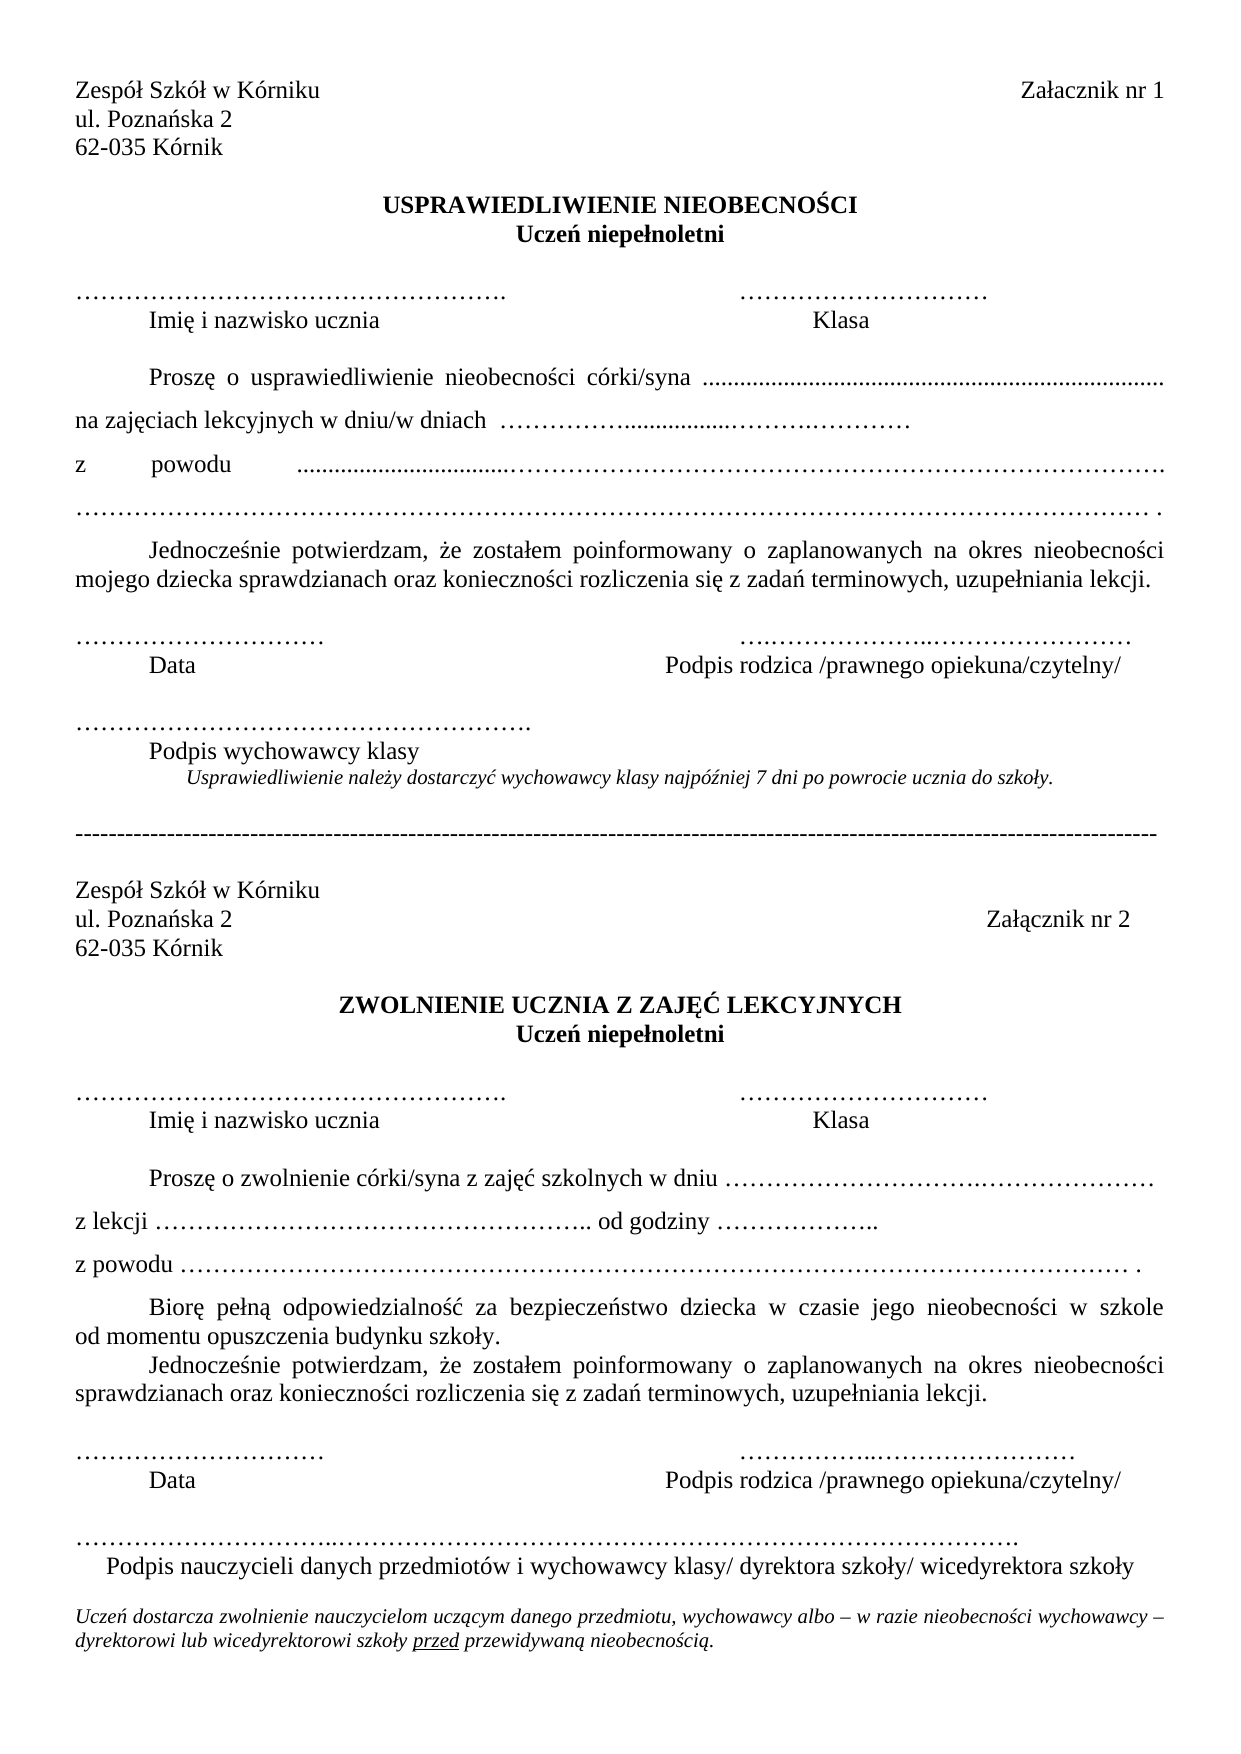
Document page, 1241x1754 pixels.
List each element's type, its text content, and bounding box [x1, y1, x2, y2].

text Podpis wychowawcy klasy [75, 736, 1165, 765]
text Uczeń niepełnoletni [75, 219, 1165, 247]
text 62-035 Kórnik [75, 933, 1165, 962]
text Jednocześnie potwierdzam, że zostałem poinformowany o zaplanowanych na okres nieobecności sprawdzianach oraz konieczności rozliczenia się z zadań terminowych, uzupełniania lekcji. [75, 1350, 1165, 1407]
text 62-035 Kórnik [75, 132, 1165, 161]
text Proszę o usprawiedliwienie nieobecności córki/syna .......................................................................... na zajęciach lekcyjnych w dniu/w dniach …………….................……….………… [75, 362, 1165, 434]
text z lekcji …………………………………………….. od godziny ……………….. [75, 1206, 1165, 1235]
text ………………………… ….………………..…………………… [75, 621, 1165, 650]
text Data Podpis rodzica /prawnego opiekuna/czytelny/ [75, 1465, 1165, 1493]
text z powodu …………………………………………………………………………………………………… . [75, 1249, 1165, 1278]
text z powodu ..................................……………………………………………………………………. ………………………………………………………………………………………………………………… . [75, 449, 1165, 521]
text Proszę o zwolnienie córki/syna z zajęć szkolnych w dniu ………………………….………………… [75, 1163, 1165, 1192]
text ………………………… ……………..…………………… [75, 1436, 1165, 1465]
text Zespół Szkół w Kórniku Załacznik nr 1 [75, 75, 1165, 104]
text Zespół Szkół w Kórniku [75, 875, 1165, 904]
text Data Podpis rodzica /prawnego opiekuna/czytelny/ [75, 650, 1165, 679]
text Biorę pełną odpowiedzialność za bezpieczeństwo dziecka w czasie jego nieobecności w szkole od momentu opuszczenia budynku szkoły. [75, 1292, 1165, 1350]
text Jednocześnie potwierdzam, że zostałem poinformowany o zaplanowanych na okres nieobecności mojego dziecka sprawdzianach oraz konieczności rozliczenia się z zadań terminowych, uzupełniania lekcji. [75, 535, 1165, 592]
text Usprawiedliwienie należy dostarczyć wychowawcy klasy najpóźniej 7 dni po powrocie ucznia do szkoły. [75, 765, 1165, 789]
text USPRAWIEDLIWIENIE NIEOBECNOŚCI [75, 190, 1165, 219]
text ul. Poznańska 2 [75, 104, 1165, 132]
text ……………………………………………. ………………………… [75, 1077, 1165, 1105]
text Imię i nazwisko ucznia Klasa [75, 305, 1165, 334]
text Imię i nazwisko ucznia Klasa [75, 1105, 1165, 1134]
text ZWOLNIENIE UCZNIA Z ZAJĘĆ LEKCYJNYCH [75, 990, 1165, 1019]
text ---------------------------------------------------------------------------------------------------------------------------------- [75, 818, 1165, 847]
text Podpis nauczycieli danych przedmiotów i wychowawcy klasy/ dyrektora szkoły/ wicedyrektora szkoły [75, 1551, 1165, 1580]
text Uczeń dostarcza zwolnienie nauczycielom uczącym danego przedmiotu, wychowawcy albo – w razie nieobecności wychowawcy – dyrektorowi lub wicedyrektorowi szkoły przed przewidywaną nieobecnością. [75, 1604, 1165, 1652]
text …………………………..………………………………………………………………………. [75, 1522, 1165, 1551]
text Uczeń niepełnoletni [75, 1019, 1165, 1048]
text ………………………………………………. [75, 707, 1165, 736]
text ……………………………………………. ………………………… [75, 276, 1165, 305]
text ul. Poznańska 2 Załącznik nr 2 [75, 904, 1165, 933]
